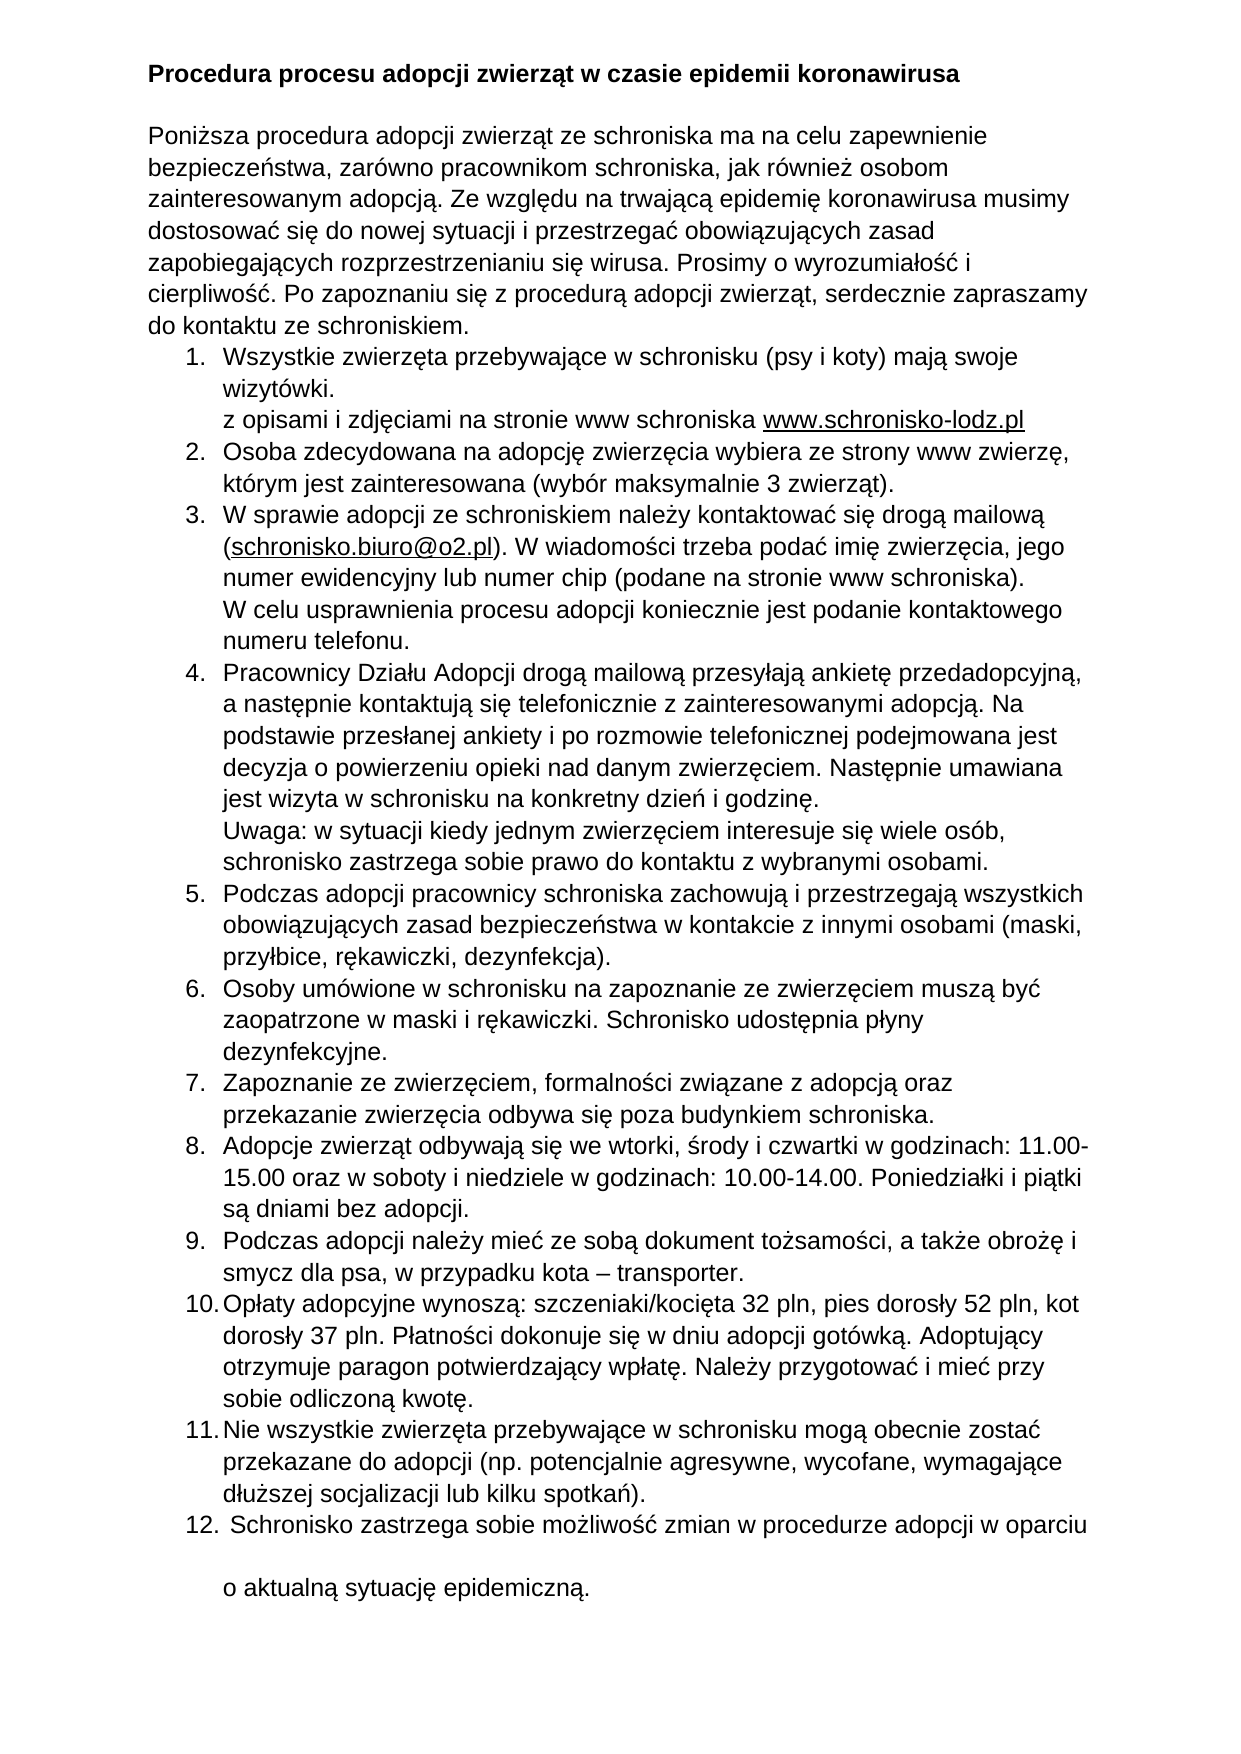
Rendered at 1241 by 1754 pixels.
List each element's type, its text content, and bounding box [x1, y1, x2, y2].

list Osoba zdecydowana na adopcję zwierzęcia wybiera ze strony www zwierzę, którym jest zainteresowana (wybór maksymalnie 3 zwierząt). [185, 437, 1093, 497]
list Zapoznanie ze zwierzęciem, formalności związane z adopcją oraz przekazanie zwierzęcia odbywa się poza budynkiem schroniska. [185, 1068, 1093, 1128]
list Adopcje zwierząt odbywają się we wtorki, środy i czwartki w godzinach: 11.00-15.00 oraz w soboty i niedziele w godzinach: 10.00-14.00. Poniedziałki i piątki są dniami bez adopcji. [185, 1131, 1093, 1223]
list W sprawie adopcji ze schroniskiem należy kontaktować się drogą mailową (schronisko.biuro@o2.pl). W wiadomości trzeba podać imię zwierzęcia, jego numer ewidencyjny lub numer chip (podane na stronie www schroniska). W celu usprawnienia procesu adopcji koniecznie jest podanie kontaktowego numeru telefonu. [185, 500, 1093, 655]
list Osoby umówione w schronisku na zapoznanie ze zwierzęciem muszą być zaopatrzone w maski i rękawiczki. Schronisko udostępnia płyny dezynfekcyjne. [185, 973, 1093, 1065]
text Poniższa procedura adopcji zwierząt ze schroniska ma na celu zapewnienie bezpieczeństwa, zarówno pracownikom schroniska, jak również osobom zainteresowanym adopcją. Ze względu na trwającą epidemię koronawirusa musimy dostosować się do nowej sytuacji i przestrzegać obowiązujących zasad zapobiegających rozprzestrzenianiu się wirusa. Prosimy o wyrozumiałość i cierpliwość. Po zapoznaniu się z procedurą adopcji zwierząt, serdecznie zapraszamy do kontaktu ze schroniskiem. [148, 121, 1093, 339]
list Nie wszystkie zwierzęta przebywające w schronisku mogą obecnie zostać przekazane do adopcji (np. potencjalnie agresywne, wycofane, wymagające dłuższej socjalizacji lub kilku spotkań). [185, 1415, 1093, 1507]
list Schronisko zastrzega sobie możliwość zmian w procedurze adopcji w oparciu o aktualną sytuację epidemiczną. [185, 1510, 1093, 1602]
list Pracownicy Działu Adopcji drogą mailową przesyłają ankietę przedadopcyjną, a następnie kontaktują się telefonicznie z zainteresowanymi adopcją. Na podstawie przesłanej ankiety i po rozmowie telefonicznej podejmowana jest decyzja o powierzeniu opieki nad danym zwierzęciem. Następnie umawiana jest wizyta w schronisku na konkretny dzień i godzinę. Uwaga: w sytuacji kiedy jednym zwierzęciem interesuje się wiele osób, schronisko zastrzega sobie prawo do kontaktu z wybranymi osobami. [185, 658, 1093, 876]
list Podczas adopcji należy mieć ze sobą dokument tożsamości, a także obrożę i smycz dla psa, w przypadku kota – transporter. [185, 1226, 1093, 1286]
list Opłaty adopcyjne wynoszą: szczeniaki/kocięta 32 pln, pies dorosły 52 pln, kot dorosły 37 pln. Płatności dokonuje się w dniu adopcji gotówką. Adoptujący otrzymuje paragon potwierdzający wpłatę. Należy przygotować i mieć przy sobie odliczoną kwotę. [185, 1289, 1093, 1413]
text Procedura procesu adopcji zwierząt w czasie epidemii koronawirusa [148, 59, 1093, 119]
list Wszystkie zwierzęta przebywające w schronisku (psy i koty) mają swoje wizytówki. z opisami i zdjęciami na stronie www schroniska www.schronisko-lodz.pl [185, 342, 1093, 434]
list Podczas adopcji pracownicy schroniska zachowują i przestrzegają wszystkich obowiązujących zasad bezpieczeństwa w kontakcie z innymi osobami (maski, przyłbice, rękawiczki, dezynfekcja). [185, 879, 1093, 971]
